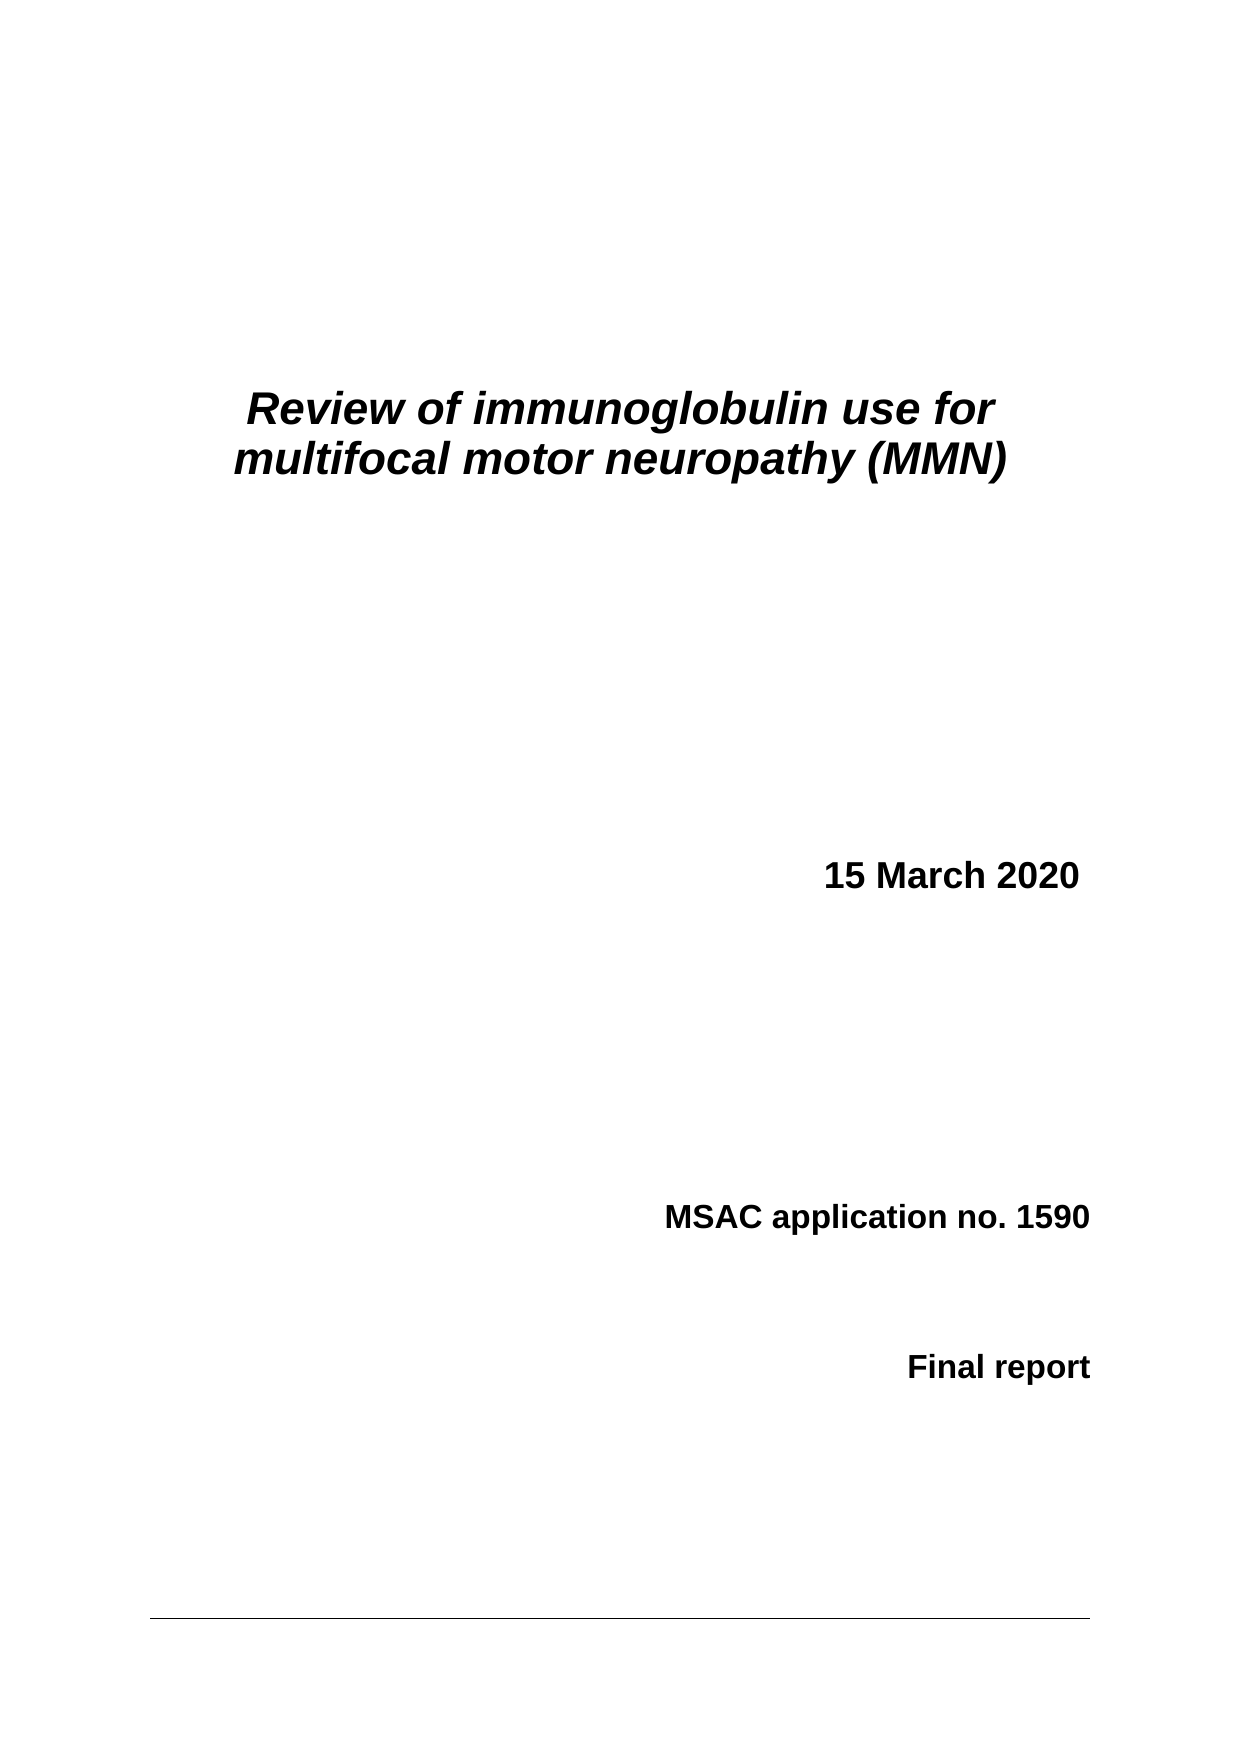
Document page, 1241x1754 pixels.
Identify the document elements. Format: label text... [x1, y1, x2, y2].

title Review of immunoglobulin use for multifocal motor neuropathy (MMN) [150, 384, 1095, 484]
title MSAC application no. 1590 [150, 1197, 1095, 1236]
title Final report [150, 1347, 1095, 1385]
text 15 March 2020 [150, 853, 1095, 896]
